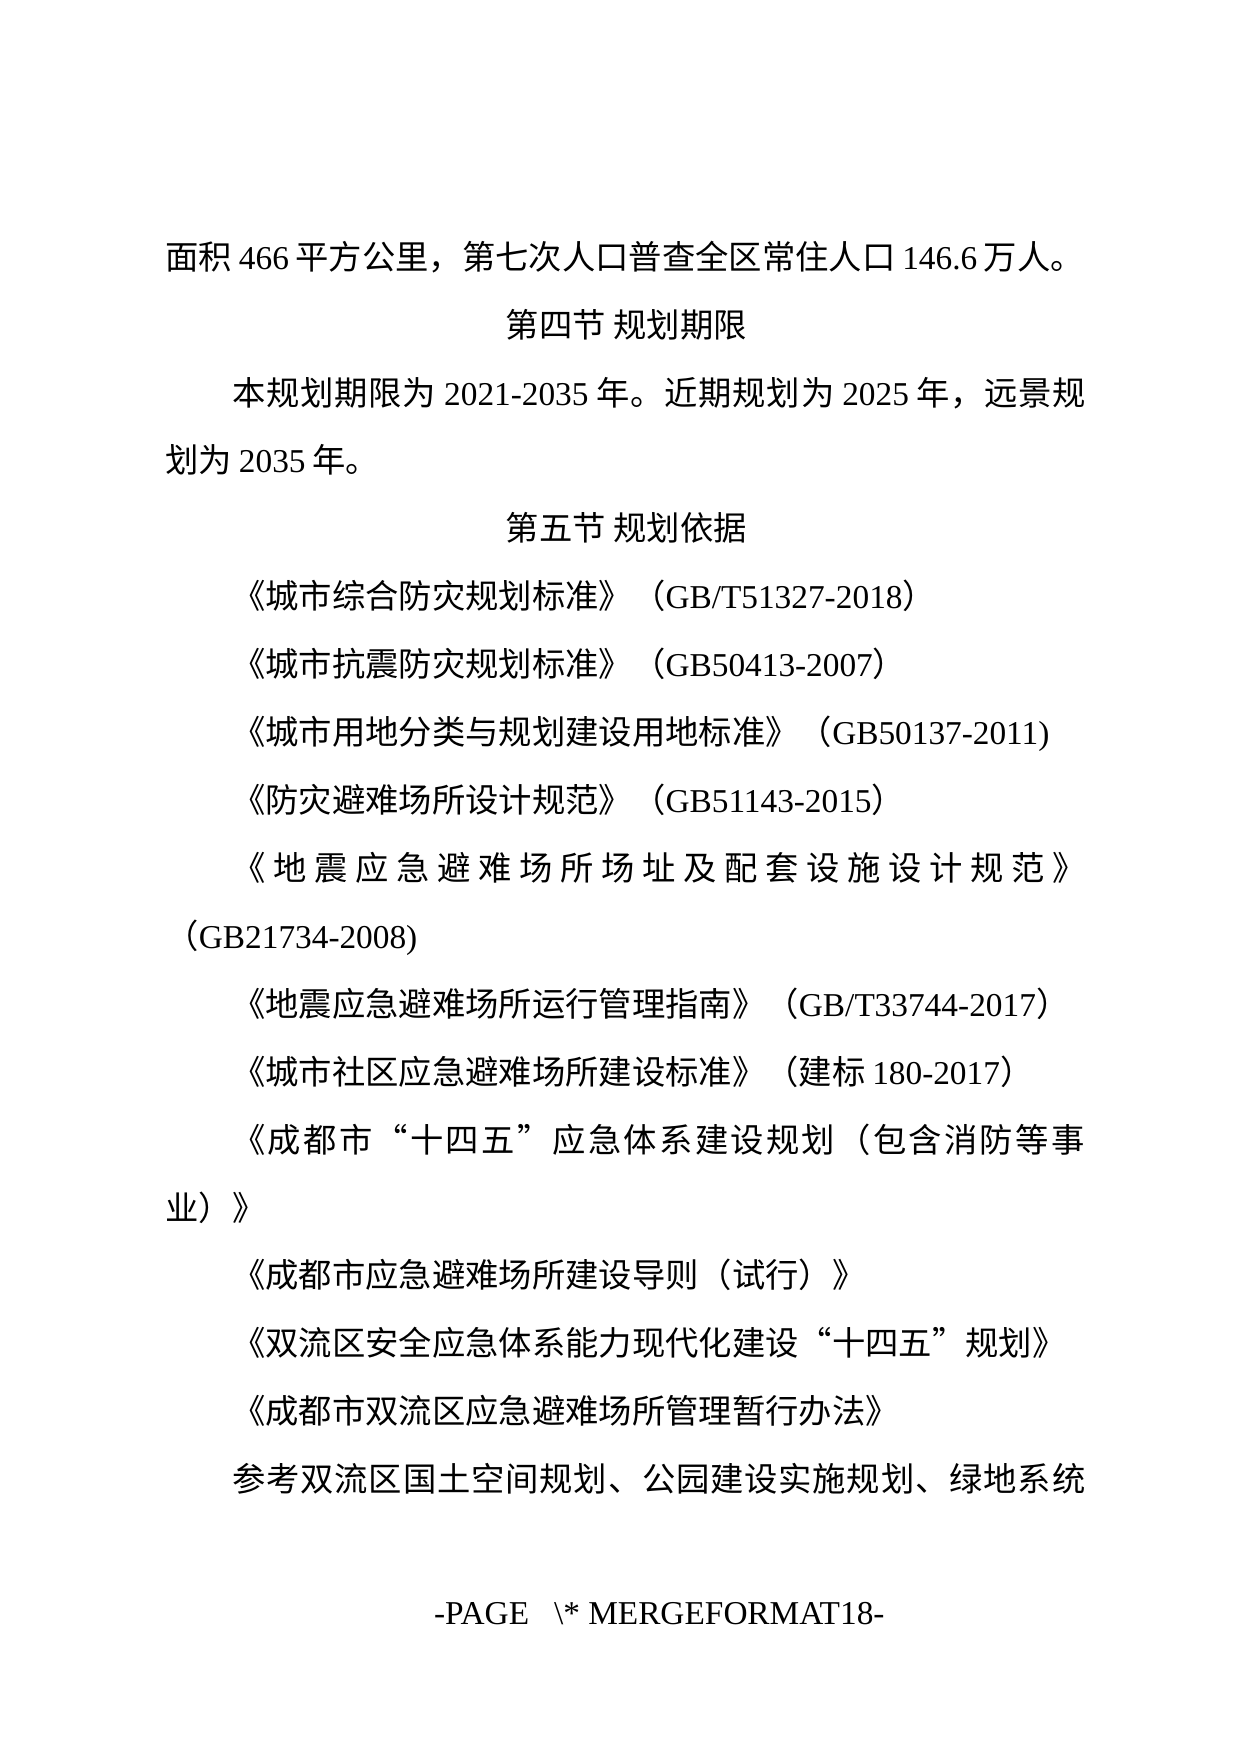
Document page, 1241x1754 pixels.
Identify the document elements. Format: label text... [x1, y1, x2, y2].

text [165, 221, 1087, 289]
text 《城市社区应急避难场所建设标准》（建标180-2017） [165, 1036, 1087, 1104]
subtitle 规划依据 [165, 492, 1087, 560]
text 《地震应急避难场所场址及配套设施设计规范》（GB21734-2008) [165, 832, 1087, 968]
text 本规划期限为2021-2035年。近期规划为2025年，远景规划为2035年。 [165, 357, 1087, 492]
text 《成都市“十四五”应急体系建设规划（包含消防等事业）》 [165, 1104, 1087, 1239]
text 《城市用地分类与规划建设用地标准》（GB50137-2011) [165, 696, 1087, 764]
text 《防灾避难场所设计规范》（GB51143-2015） [165, 764, 1087, 832]
text 《地震应急避难场所运行管理指南》（GB/T33744-2017） [165, 968, 1087, 1036]
subtitle 规划期限 [165, 289, 1087, 357]
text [165, 1443, 1087, 1511]
text 《成都市应急避难场所建设导则（试行）》 [165, 1239, 1087, 1307]
text 《成都市双流区应急避难场所管理暂行办法》 [165, 1375, 1087, 1443]
text 《城市综合防灾规划标准》（GB/T51327-2018） [165, 560, 1087, 628]
text 《城市抗震防灾规划标准》（GB50413-2007） [165, 628, 1087, 696]
text 《双流区安全应急体系能力现代化建设“十四五”规划》 [165, 1307, 1087, 1375]
